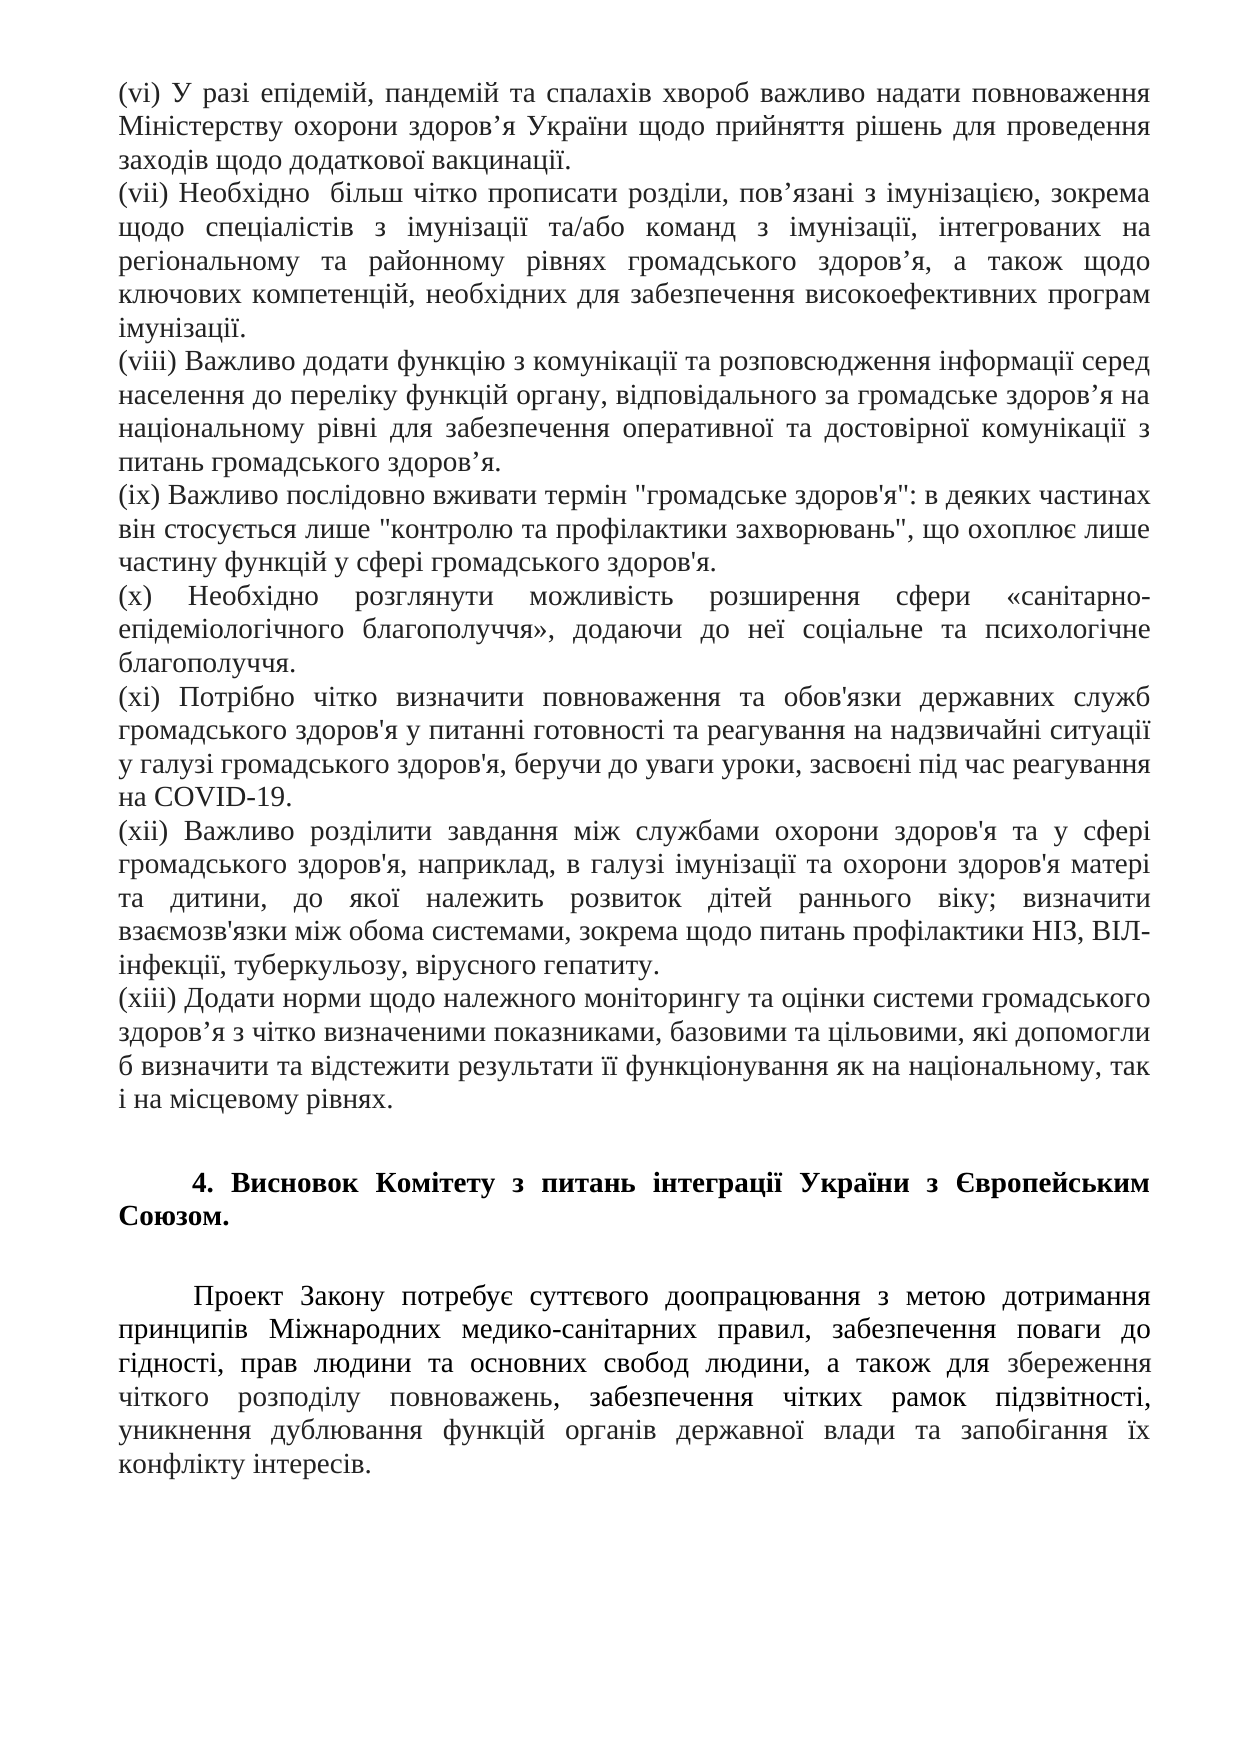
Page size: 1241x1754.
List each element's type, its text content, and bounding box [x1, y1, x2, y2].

text (xi) Потрібно чітко визначити повноваження та обов'язки державних служб громадського здоров'я у питанні готовності та реагування на надзвичайні ситуації у галузі громадського здоров'я, беручи до уваги уроки, засвоєні під час реагування на COVID-19. [118, 679, 1152, 813]
text (xii) Важливо розділити завдання між службами охорони здоров'я та у сфері громадського здоров'я, наприклад, в галузі імунізації та охорони здоров'я матері та дитини, до якої належить розвиток дітей раннього віку; визначити взаємозв'язки між обома системами, зокрема щодо питань профілактики НІЗ, ВІЛ-інфекції, туберкульозу, вірусного гепатиту. [118, 813, 1152, 981]
text (viii) Важливо додати функцію з комунікації та розповсюдження інформації серед населення до переліку функцій органу, відповідального за громадське здоров’я на національному рівні для забезпечення оперативної та достовірної комунікації з питань громадського здоров’я. [118, 343, 1152, 477]
text (xiii) Додати норми щодо належного моніторингу та оцінки системи громадського здоров’я з чітко визначеними показниками, базовими та цільовими, які допомогли б визначити та відстежити результати її функціонування як на національному, так і на місцевому рівнях. [118, 981, 1152, 1115]
text (ix) Важливо послідовно вживати термін "громадське здоров'я": в деяких частинах він стосується лише "контролю та профілактики захворювань", що охоплює лише частину функцій у сфері громадського здоров'я. [118, 477, 1152, 578]
text (vii) Необхідно більш чітко прописати розділи, пов’язані з імунізацією, зокрема щодо спеціалістів з імунізації та/або команд з імунізації, інтегрованих на регіональному та районному рівнях громадського здоров’я, а також щодо ключових компетенцій, необхідних для забезпечення високоефективних програм імунізації. [118, 176, 1152, 343]
text (vi) У разі епідемій, пандемій та спалахів хвороб важливо надати повноваження Міністерству охорони здоров’я України щодо прийняття рішень для проведення заходів щодо додаткової вакцинації. [118, 75, 1152, 176]
text (x) Необхідно розглянути можливість розширення сфери «санітарно-епідеміологічного благополуччя», додаючи до неї соціальне та психологічне благополуччя. [118, 578, 1152, 679]
text 4. Висновок Комітету з питань інтеграції України з Європейським Союзом. [118, 1165, 1152, 1232]
text Проект Закону потребує суттєвого доопрацювання з метою дотримання принципів Міжнародних медико-санітарних правил, забезпечення поваги до гідності, прав людини та основних свобод людини, а також для збереження чіткого розподілу повноважень, забезпечення чітких рамок підзвітності, уникнення дублювання функцій органів державної влади та запобігання їх конфлікту інтересів. [118, 1278, 1152, 1479]
